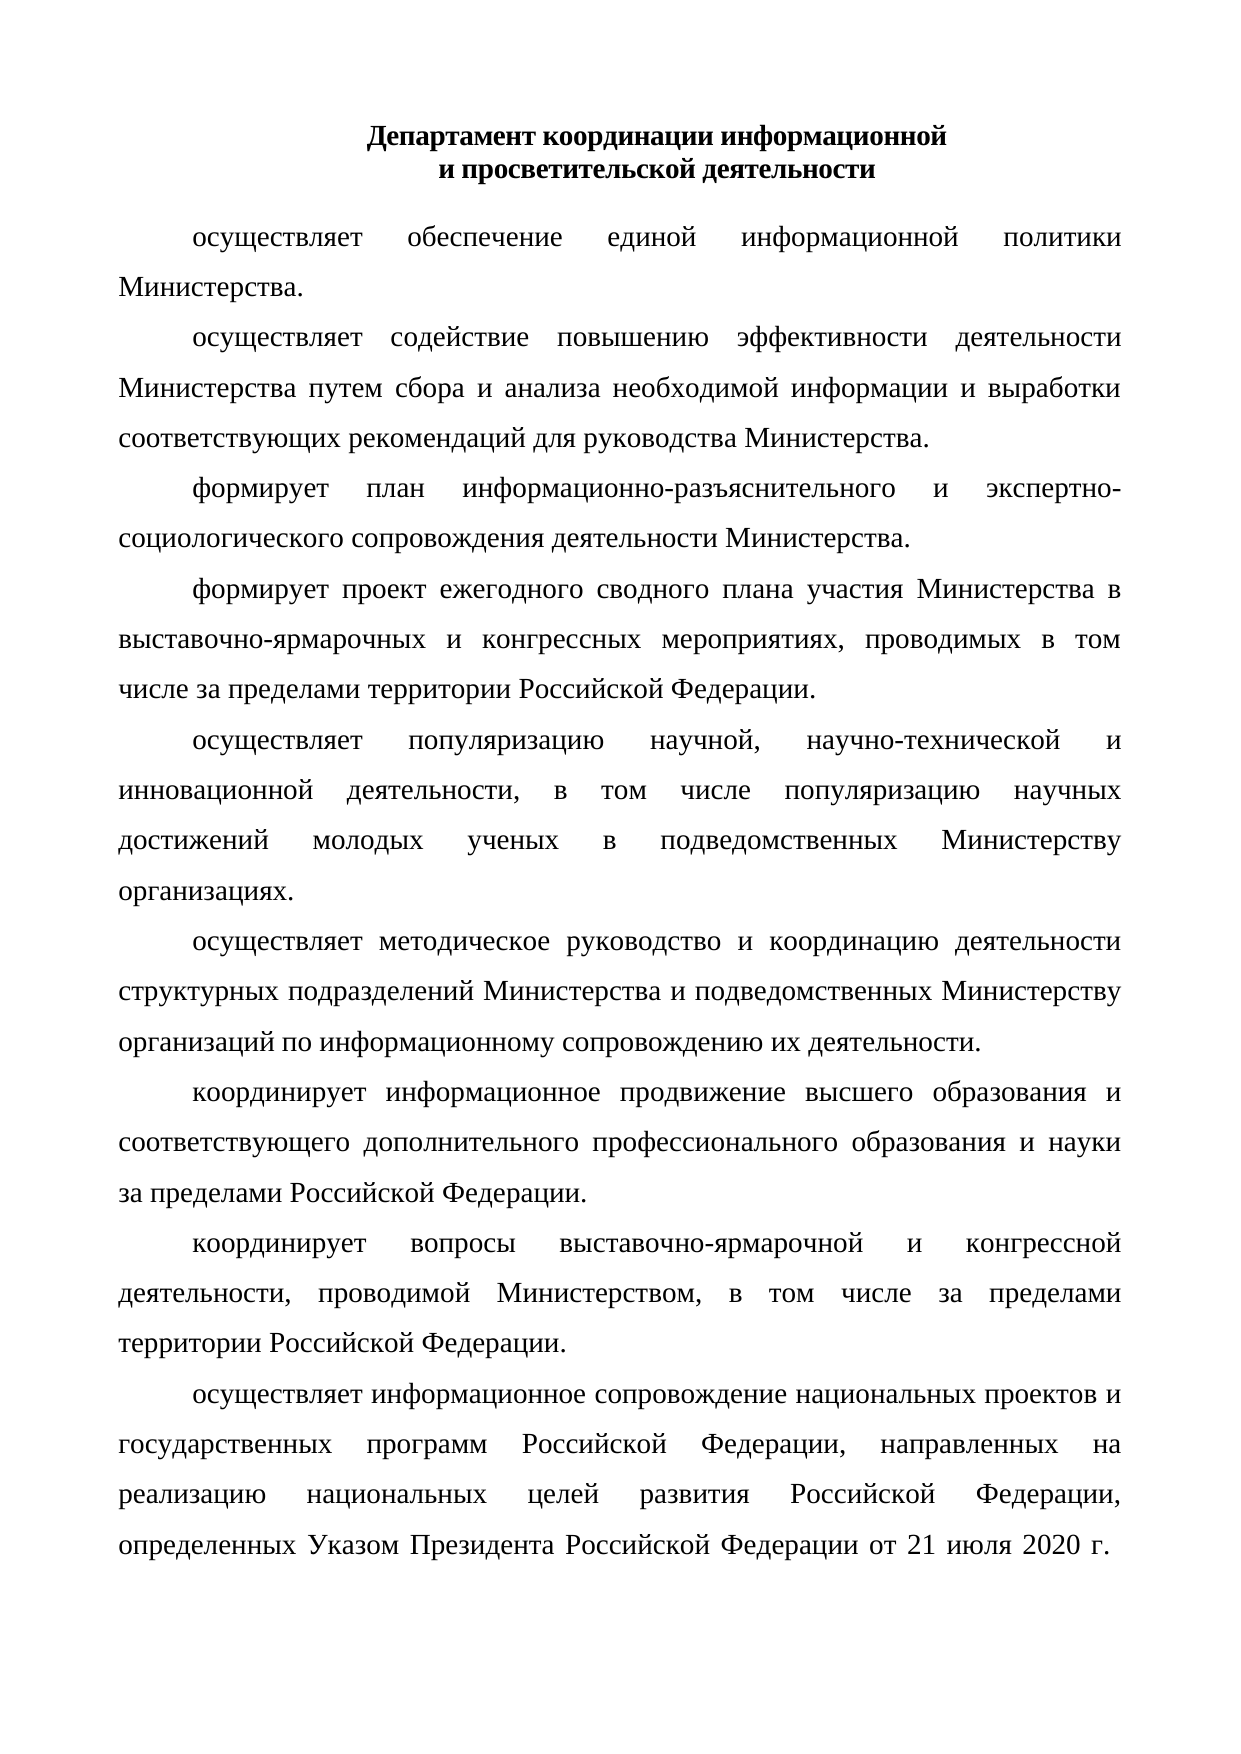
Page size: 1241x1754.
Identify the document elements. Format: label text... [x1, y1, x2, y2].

text осуществляет содействие повышению эффективности деятельности Министерства путем сбора и анализа необходимой информации и выработки соответствующих рекомендаций для руководства Министерства. [118, 319, 1122, 453]
text осуществляет методическое руководство и координацию деятельности структурных подразделений Министерства и подведомственных Министерству организаций по информационному сопровождению их деятельности. [118, 923, 1122, 1057]
text Департамент координации информационной [118, 118, 1122, 152]
text координирует вопросы выставочно-ярмарочной и конгрессной деятельности, проводимой Министерством, в том числе за пределами территории Российской Федерации. [118, 1225, 1122, 1359]
text осуществляет популяризацию научной, научно-технической и инновационной деятельности, в том числе популяризацию научных достижений молодых ученых в подведомственных Министерству организациях. [118, 722, 1122, 906]
text формирует проект ежегодного сводного плана участия Министерства в выставочно-ярмарочных и конгрессных мероприятиях, проводимых в том числе за пределами территории Российской Федерации. [118, 571, 1122, 705]
text и просветительской деятельности [118, 152, 1122, 185]
text осуществляет обеспечение единой информационной политики Министерства. [118, 219, 1122, 303]
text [118, 1376, 1122, 1560]
text координирует информационное продвижение высшего образования и соответствующего дополнительного профессионального образования и науки за пределами Российской Федерации. [118, 1074, 1122, 1208]
text формирует план информационно-разъяснительного и экспертно-социологического сопровождения деятельности Министерства. [118, 470, 1122, 554]
